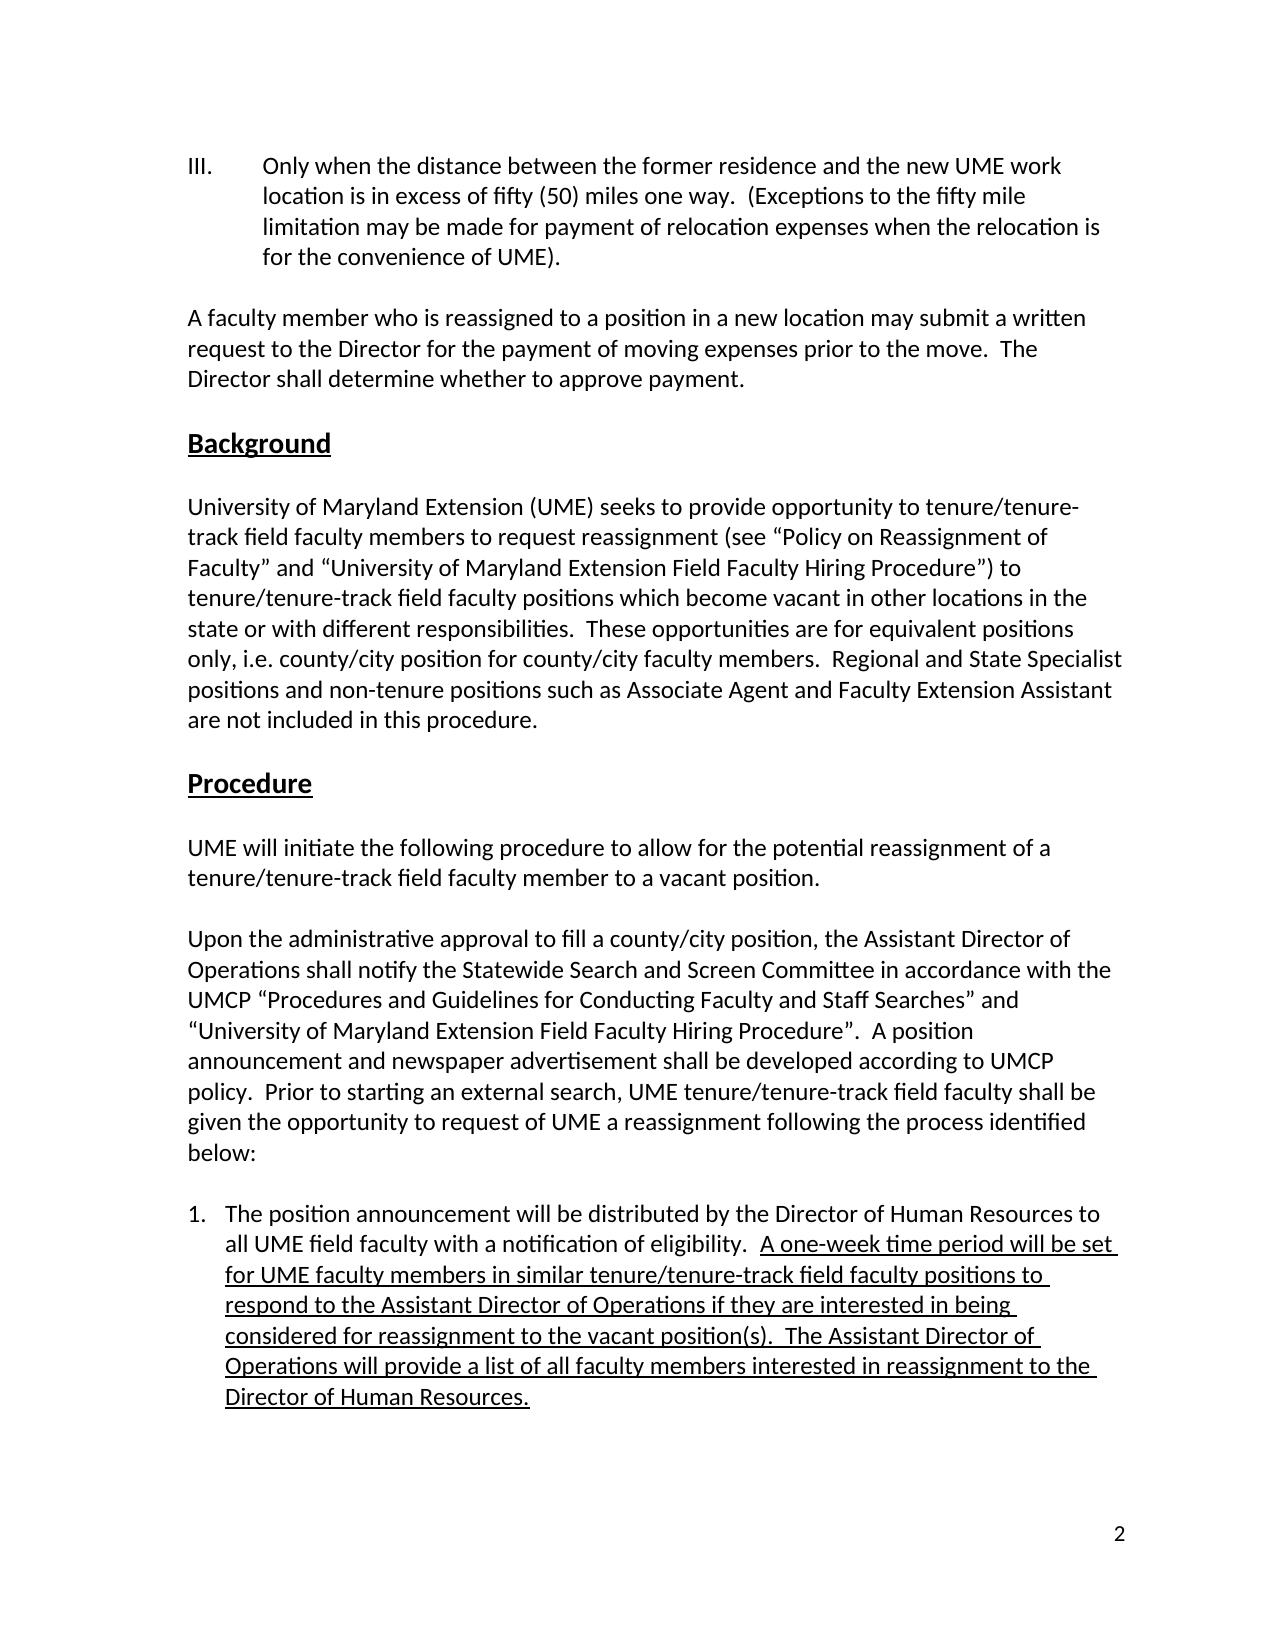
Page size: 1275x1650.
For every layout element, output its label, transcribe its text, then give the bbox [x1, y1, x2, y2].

list The position announcement will be distributed by the Director of Human Resources to all UME field faculty with a notification of eligibility. A one-week time period will be set for UME faculty members in similar tenure/tenure-track field faculty positions to respond to the Assistant Director of Operations if they are interested in being considered for reassignment to the vacant position(s). The Assistant Director of Operations will provide a list of all faculty members interested in reassignment to the Director of Human Resources. [187, 1198, 1125, 1412]
list Only when the distance between the former residence and the new UME work location is in excess of fifty (50) miles one way. (Exceptions to the fifty mile limitation may be made for payment of relocation expenses when the relocation is for the convenience of UME). [187, 150, 1125, 272]
text A faculty member who is reassigned to a position in a new location may submit a written request to the Director for the payment of moving expenses prior to the move. The Director shall determine whether to approve payment. [187, 303, 1125, 394]
text UME will initiate the following procedure to allow for the potential reassignment of a tenure/tenure-track field faculty member to a vacant position. [187, 832, 1125, 893]
text Upon the administrative approval to fill a county/city position, the Assistant Director of Operations shall notify the Statewide Search and Screen Committee in accordance with the UMCP “Procedures and Guidelines for Conducting Faculty and Staff Searches” and “University of Maryland Extension Field Faculty Hiring Procedure”. A position announcement and newspaper advertisement shall be developed according to UMCP policy. Prior to starting an external search, UME tenure/tenure-track field faculty shall be given the opportunity to request of UME a reassignment following the process identified below: [187, 923, 1125, 1167]
text Procedure [187, 766, 1125, 801]
text University of Maryland Extension (UME) seeks to provide opportunity to tenure/tenure-track field faculty members to request reassignment (see “Policy on Reassignment of Faculty” and “University of Maryland Extension Field Faculty Hiring Procedure”) to tenure/tenure-track field faculty positions which become vacant in other locations in the state or with different responsibilities. These opportunities are for equivalent positions only, i.e. county/city position for county/city faculty members. Regional and State Specialist positions and non-tenure positions such as Associate Agent and Faculty Extension Assistant are not included in this procedure. [187, 491, 1125, 735]
text Background [187, 425, 1125, 460]
